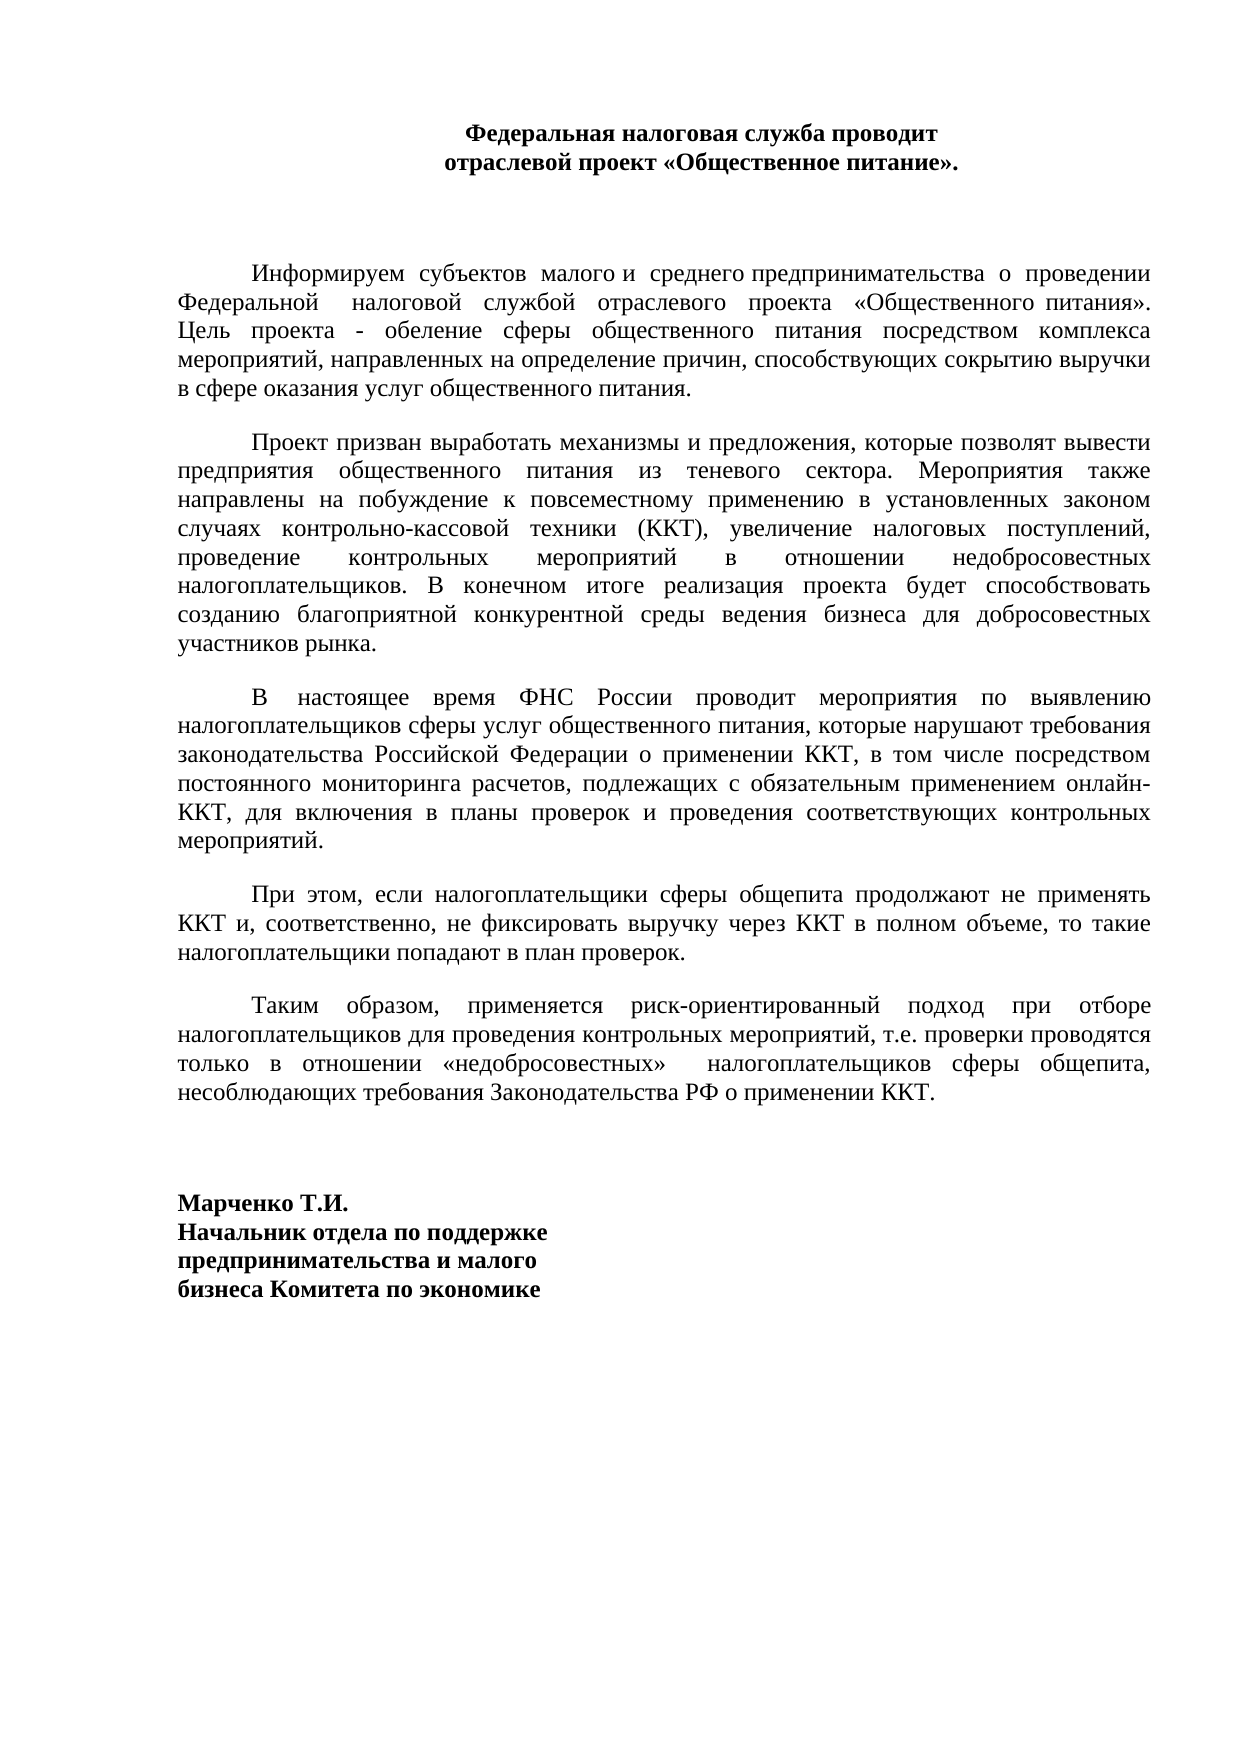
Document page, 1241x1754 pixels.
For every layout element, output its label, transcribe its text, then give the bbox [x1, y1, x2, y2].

text При этом, если налогоплательщики сферы общепита продолжают не применять ККТ и, соответственно, не фиксировать выручку через ККТ в полном объеме, то такие налогоплательщики попадают в план проверок. [177, 879, 1152, 966]
text Проект призван выработать механизмы и предложения, которые позволят вывести предприятия общественного питания из теневого сектора. Мероприятия также направлены на побуждение к повсеместному применению в установленных законом случаях контрольно-кассовой техники (ККТ), увеличение налоговых поступлений, проведение контрольных мероприятий в отношении недобросовестных налогоплательщиков. В конечном итоге реализация проекта будет способствовать созданию благоприятной конкурентной среды ведения бизнеса для добросовестных участников рынка. [177, 427, 1152, 657]
text Марченко Т.И. [177, 1188, 1152, 1217]
text отраслевой проект «Общественное питание». [177, 147, 1152, 176]
text Федеральная налоговая служба проводит [177, 118, 1152, 147]
text предпринимательства и малого [177, 1246, 1152, 1274]
text бизнеса Комитета по экономике [177, 1274, 1152, 1303]
text Информируем субъектов малого и среднего предпринимательства о проведении Федеральной налоговой службой отраслевого проекта «Общественного питания». Цель проекта - обеление сферы общественного питания посредством комплекса мероприятий, направленных на определение причин, способствующих сокрытию выручки в сфере оказания услуг общественного питания. [177, 258, 1152, 402]
text Начальник отдела по поддержке [177, 1217, 1152, 1246]
text В настоящее время ФНС России проводит мероприятия по выявлению налогоплательщиков сферы услуг общественного питания, которые нарушают требования законодательства Российской Федерации о применении ККТ, в том числе посредством постоянного мониторинга расчетов, подлежащих с обязательным применением онлайн-ККТ, для включения в планы проверок и проведения соответствующих контрольных мероприятий. [177, 682, 1152, 854]
text Таким образом, применяется риск-ориентированный подход при отборе налогоплательщиков для проведения контрольных мероприятий, т.е. проверки проводятся только в отношении «недобросовестных» налогоплательщиков сферы общепита, несоблюдающих требования Законодательства РФ о применении ККТ. [177, 991, 1152, 1106]
